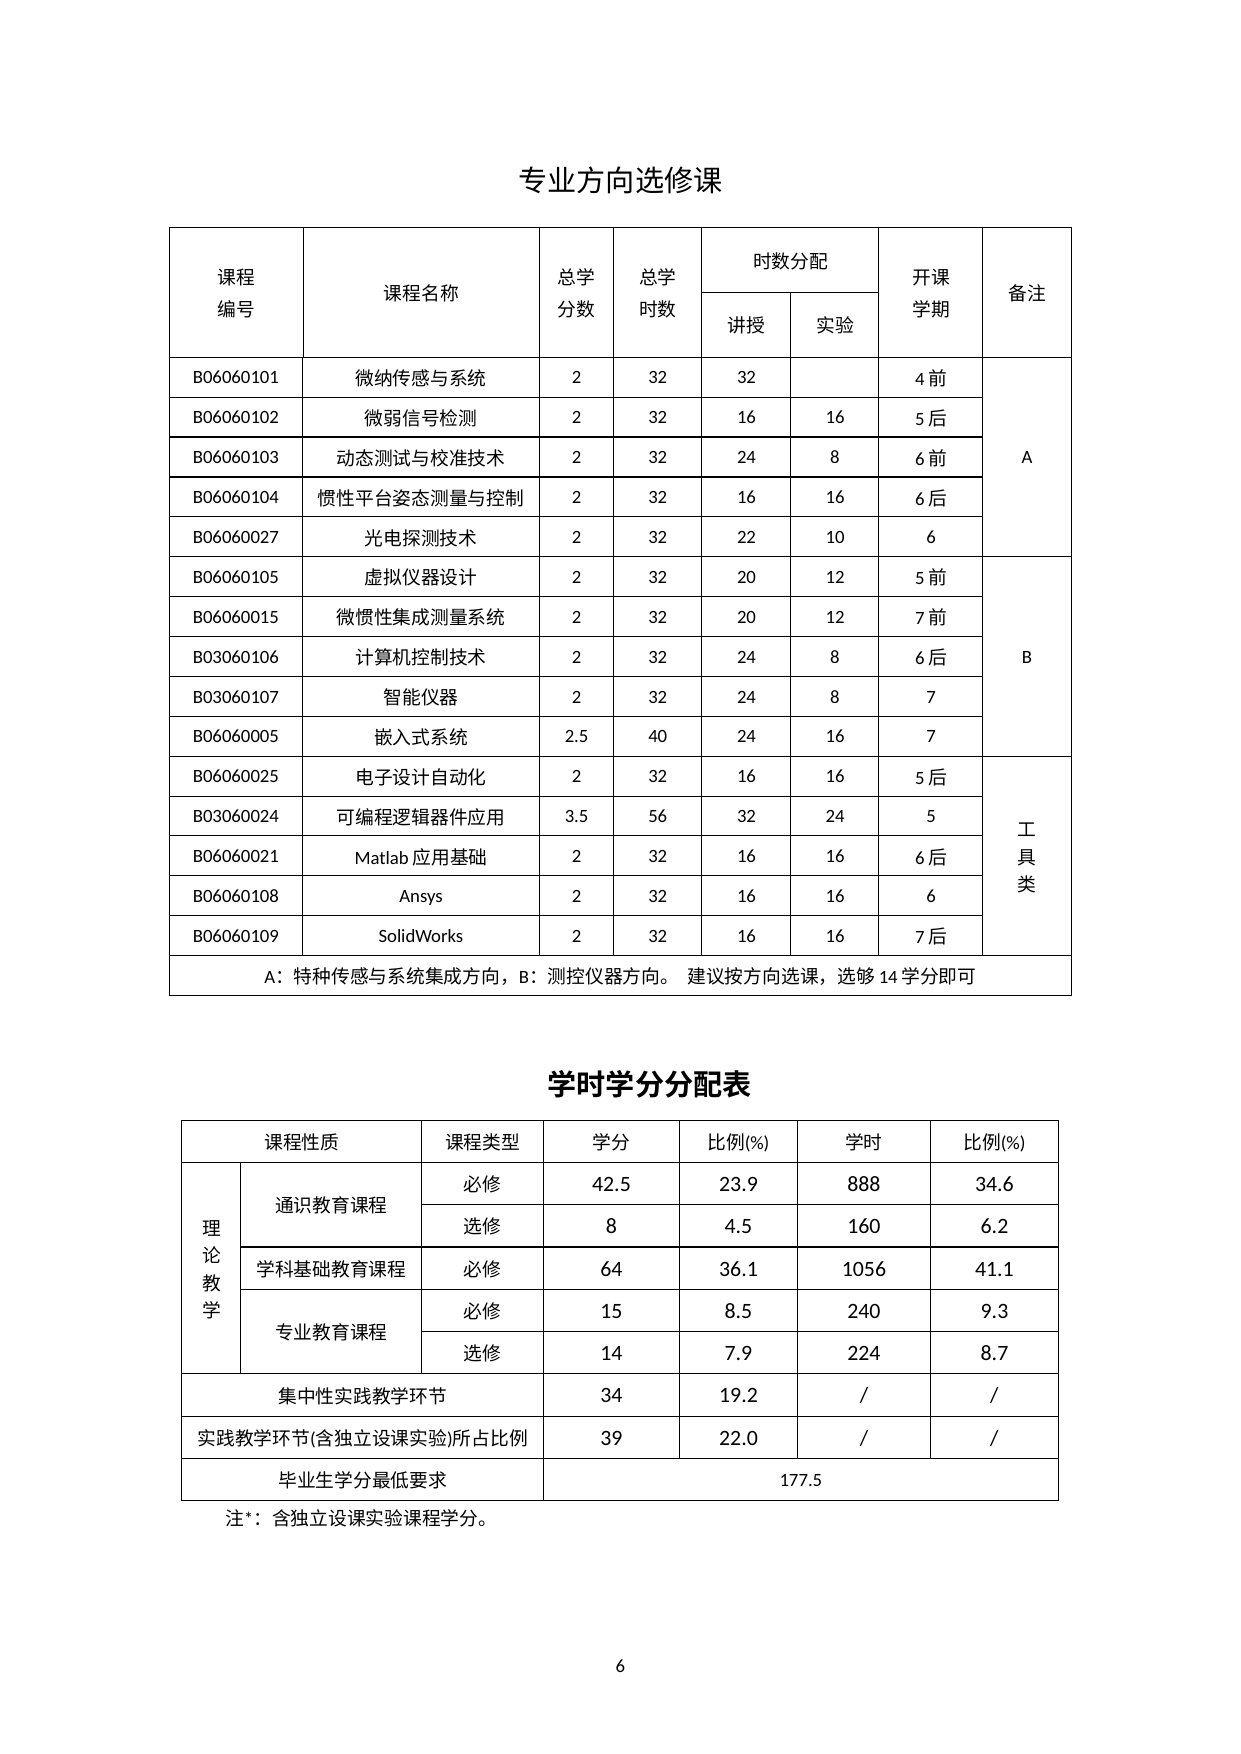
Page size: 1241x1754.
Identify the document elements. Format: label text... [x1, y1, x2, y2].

table_cell 32 [614, 358, 701, 397]
table_cell B06060105 [170, 557, 302, 596]
table_cell 微弱信号检测 [303, 398, 539, 436]
table_cell 2 [540, 876, 613, 915]
table_cell B06060005 [170, 717, 302, 756]
table_cell 2 [540, 916, 613, 955]
table_cell A [983, 358, 1071, 556]
table_cell 可编程逻辑器件应用 [303, 797, 539, 835]
table_cell SolidWorks [303, 916, 539, 955]
table_cell B06060025 [170, 757, 302, 796]
table_cell B06060021 [170, 836, 302, 875]
table_cell 智能仪器 [303, 677, 539, 716]
table_cell 2 [540, 438, 613, 476]
table_cell 6 [879, 876, 982, 915]
table_cell 16 [791, 478, 878, 516]
table_cell 22.0 [680, 1417, 797, 1458]
table_cell B06060102 [170, 398, 302, 436]
table_cell 32 [614, 876, 701, 915]
table_cell 惯性平台姿态测量与控制 [303, 478, 539, 516]
table_cell 20 [702, 597, 790, 636]
table_cell 计算机控制技术 [303, 637, 539, 676]
table_cell 2 [540, 597, 613, 636]
table_cell 8.5 [680, 1290, 797, 1331]
table_cell 6 [879, 517, 982, 556]
table_cell 光电探测技术 [303, 517, 539, 556]
table_cell 16 [791, 398, 878, 436]
table_cell 8 [791, 677, 878, 716]
table_cell 6后 [879, 836, 982, 875]
table_cell 39 [544, 1417, 679, 1458]
table_cell Ansys [303, 876, 539, 915]
text 专业方向选修课 [187, 146, 1053, 211]
table_cell 8 [791, 438, 878, 476]
table_cell 34.6 [931, 1163, 1058, 1204]
table_cell 16 [702, 836, 790, 875]
table_cell 40 [614, 717, 701, 756]
table_cell 160 [798, 1205, 930, 1246]
table_cell B06060103 [170, 438, 302, 476]
table_cell 240 [798, 1290, 930, 1331]
table_cell 2 [540, 836, 613, 875]
table_cell 2.5 [540, 717, 613, 756]
table_cell 16 [702, 757, 790, 796]
table_cell 16 [791, 717, 878, 756]
table_header 比例(%) [931, 1121, 1058, 1162]
table_cell 32 [614, 757, 701, 796]
table_cell B03060024 [170, 797, 302, 835]
table_cell 3.5 [540, 797, 613, 835]
table_cell Matlab应用基础 [303, 836, 539, 875]
table_cell 必修 [422, 1248, 543, 1289]
table_cell 12 [791, 597, 878, 636]
table_cell 学科基础教育课程 [241, 1248, 421, 1289]
table_cell 16 [791, 836, 878, 875]
table_cell 集中性实践教学环节 [182, 1374, 543, 1416]
table_cell 5后 [879, 398, 982, 436]
table_cell 10 [791, 517, 878, 556]
table_cell 16 [702, 398, 790, 436]
table_cell 2 [540, 358, 613, 397]
table_header 总学 时数 [614, 228, 701, 357]
table_cell 2 [540, 757, 613, 796]
table_cell 24 [702, 717, 790, 756]
table_cell 理论教学 [182, 1163, 240, 1373]
table_cell 32 [614, 478, 701, 516]
table_cell 32 [614, 517, 701, 556]
text 注*：含独立设课实验课程学分。 [187, 1501, 1053, 1534]
table_cell B06060109 [170, 916, 302, 955]
table_cell 2 [540, 637, 613, 676]
table_cell 7.9 [680, 1332, 797, 1373]
table_cell 4.5 [680, 1205, 797, 1246]
table_cell 微惯性集成测量系统 [303, 597, 539, 636]
table_cell 16 [702, 478, 790, 516]
table_cell A：特种传感与系统集成方向，B：测控仪器方向。 建议按方向选课，选够14学分即可 [170, 956, 1071, 995]
table_cell 2 [540, 478, 613, 516]
table_cell 24 [702, 438, 790, 476]
table_cell 8 [544, 1205, 679, 1246]
table_cell 2 [540, 517, 613, 556]
table_cell 实验 [791, 293, 878, 357]
table_cell 177.5 [544, 1459, 1058, 1500]
table_cell 15 [544, 1290, 679, 1331]
table_cell 32 [614, 916, 701, 955]
table_cell 2 [540, 398, 613, 436]
table_cell B06060104 [170, 478, 302, 516]
table_cell B06060015 [170, 597, 302, 636]
table_header 比例(%) [680, 1121, 797, 1162]
table_cell 20 [702, 557, 790, 596]
table_cell 16 [702, 876, 790, 915]
table_cell 必修 [422, 1290, 543, 1331]
table_header 学分 [544, 1121, 679, 1162]
table_cell 12 [791, 557, 878, 596]
table_cell [791, 358, 878, 397]
table_cell 动态测试与校准技术 [303, 438, 539, 476]
table_cell 34 [544, 1374, 679, 1416]
table_cell 6.2 [931, 1205, 1058, 1246]
table_cell 16 [702, 916, 790, 955]
table_cell B06060101 [170, 358, 302, 397]
table_cell 工 具 类 [983, 757, 1071, 955]
table_cell 1056 [798, 1248, 930, 1289]
table_cell 32 [614, 836, 701, 875]
table_cell 19.2 [680, 1374, 797, 1416]
table_cell / [931, 1417, 1058, 1458]
table_cell / [798, 1374, 930, 1416]
table_header 课程类型 [422, 1121, 543, 1162]
table_cell 选修 [422, 1332, 543, 1373]
table_header 课程 编号 [170, 228, 303, 357]
table_cell B03060107 [170, 677, 302, 716]
table_cell 64 [544, 1248, 679, 1289]
table_header 时数分配 [702, 228, 878, 292]
table_header 备注 [983, 228, 1071, 357]
table_cell 32 [614, 557, 701, 596]
table_cell 32 [614, 677, 701, 716]
table_cell 5前 [879, 557, 982, 596]
table_cell 7 [879, 717, 982, 756]
table_cell 23.9 [680, 1163, 797, 1204]
table_cell 41.1 [931, 1248, 1058, 1289]
table_header 学时 [798, 1121, 930, 1162]
table_cell 讲授 [702, 293, 790, 357]
table_cell 6前 [879, 438, 982, 476]
table_cell 22 [702, 517, 790, 556]
table_cell 8.7 [931, 1332, 1058, 1373]
table_cell 通识教育课程 [241, 1163, 421, 1246]
table_cell 毕业生学分最低要求 [182, 1459, 543, 1500]
table_cell B06060108 [170, 876, 302, 915]
table_header 总学 分数 [540, 228, 613, 357]
table_cell 5后 [879, 757, 982, 796]
table_cell 4前 [879, 358, 982, 397]
table_header 课程名称 [304, 228, 539, 357]
table_cell 6后 [879, 478, 982, 516]
table_cell / [931, 1374, 1058, 1416]
table_cell 16 [791, 916, 878, 955]
table_cell 32 [614, 438, 701, 476]
table_cell 必修 [422, 1163, 543, 1204]
table_cell B03060106 [170, 637, 302, 676]
table_cell / [798, 1417, 930, 1458]
table_cell 嵌入式系统 [303, 717, 539, 756]
table_cell 选修 [422, 1205, 543, 1246]
table_cell 32 [702, 797, 790, 835]
table_cell 224 [798, 1332, 930, 1373]
table_cell 电子设计自动化 [303, 757, 539, 796]
table_cell 32 [614, 398, 701, 436]
table_cell 888 [798, 1163, 930, 1204]
table_cell 专业教育课程 [241, 1290, 421, 1373]
table_cell B06060027 [170, 517, 302, 556]
table_cell 24 [702, 677, 790, 716]
table_cell 2 [540, 677, 613, 716]
table_cell 32 [702, 358, 790, 397]
table_cell 16 [791, 876, 878, 915]
text 学时学分分配表 [187, 1061, 1053, 1103]
table_header 开课 学期 [879, 228, 982, 357]
table_cell 32 [614, 637, 701, 676]
table_cell 9.3 [931, 1290, 1058, 1331]
table_cell 虚拟仪器设计 [303, 557, 539, 596]
table_cell 2 [540, 557, 613, 596]
table_cell 8 [791, 637, 878, 676]
table_cell 32 [614, 597, 701, 636]
table_cell 7 [879, 677, 982, 716]
table_cell 24 [791, 797, 878, 835]
table_cell 56 [614, 797, 701, 835]
table_cell 实践教学环节(含独立设课实验)所占比例 [182, 1417, 543, 1458]
table_cell 5 [879, 797, 982, 835]
table_cell 7后 [879, 916, 982, 955]
table_cell 微纳传感与系统 [303, 358, 539, 397]
table_cell 6后 [879, 637, 982, 676]
table_cell 7前 [879, 597, 982, 636]
table_header 课程性质 [182, 1121, 421, 1162]
table_cell 14 [544, 1332, 679, 1373]
table_cell 16 [791, 757, 878, 796]
table_cell 42.5 [544, 1163, 679, 1204]
table_cell 24 [702, 637, 790, 676]
table_cell B [983, 557, 1071, 756]
table_cell 36.1 [680, 1248, 797, 1289]
